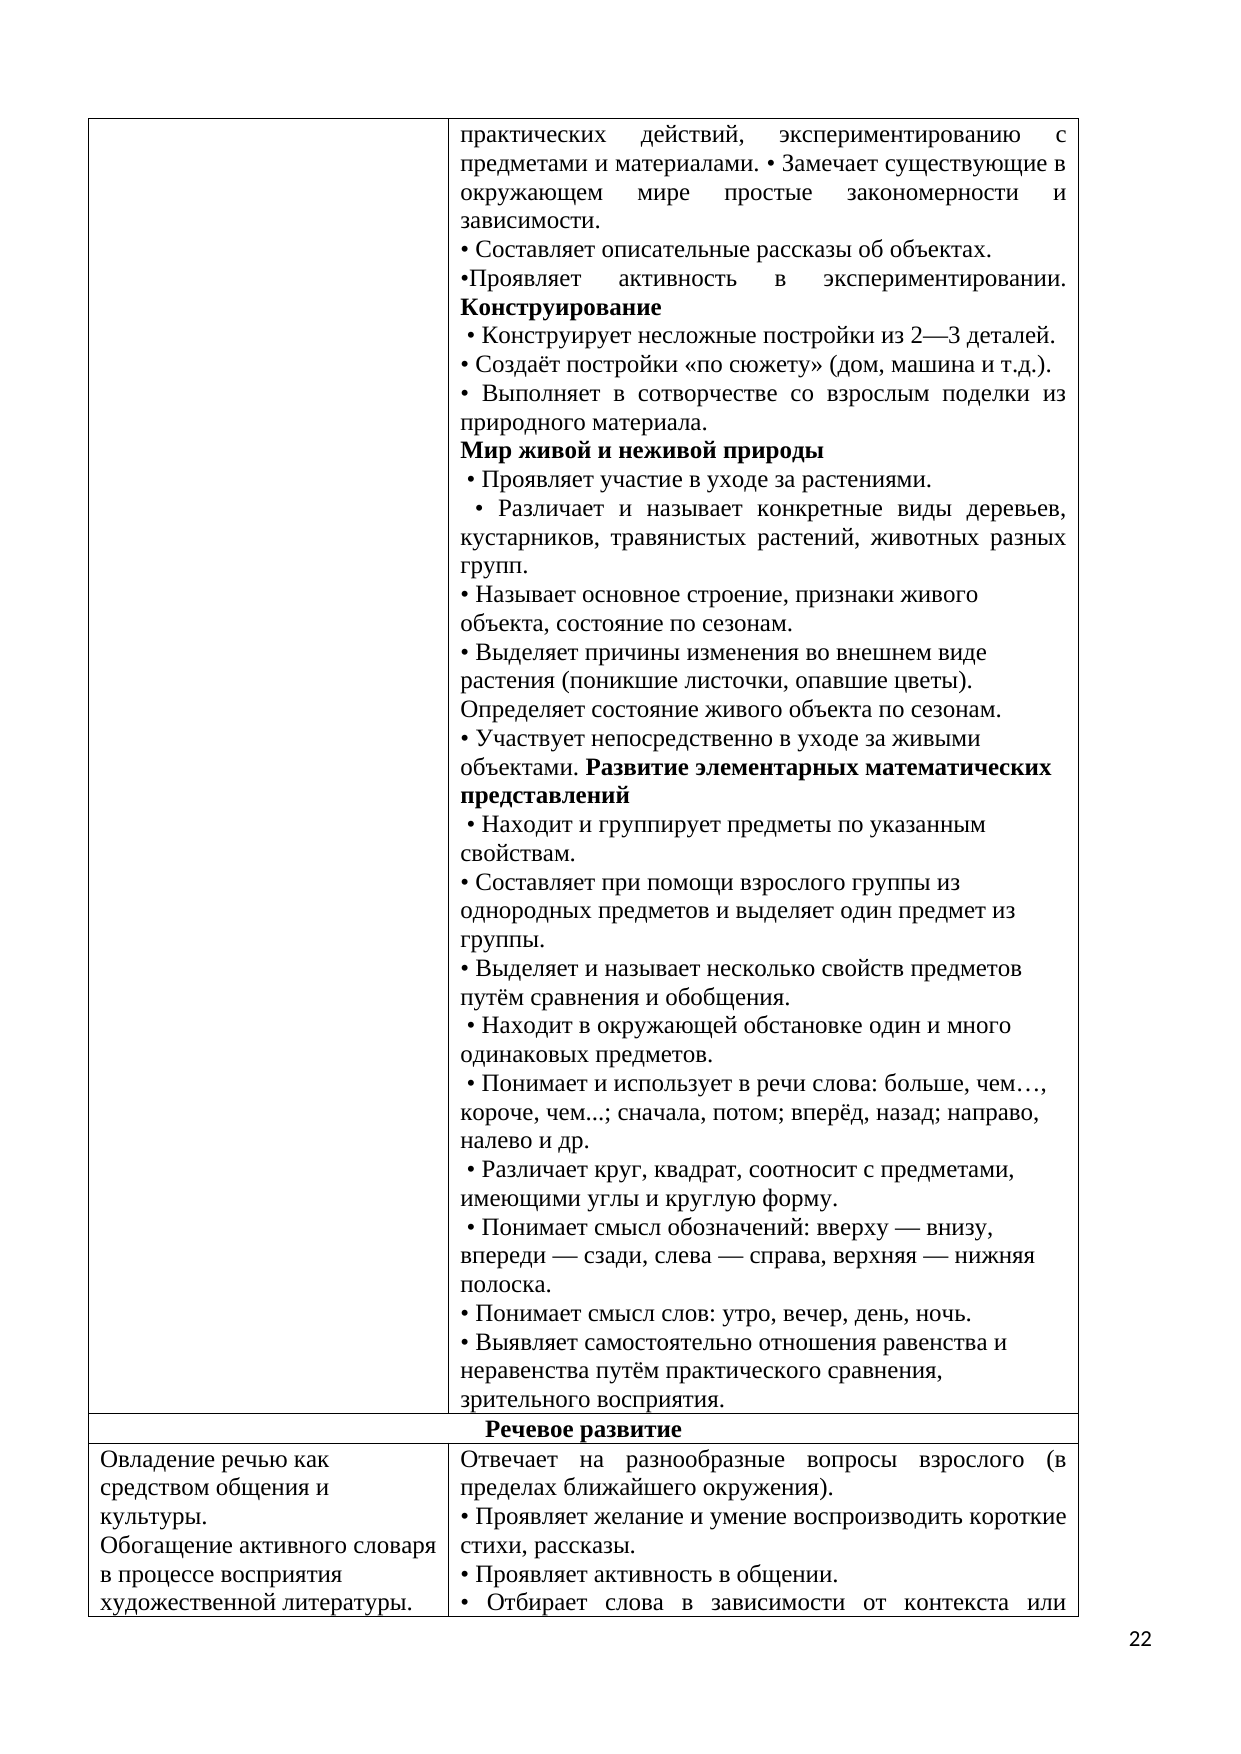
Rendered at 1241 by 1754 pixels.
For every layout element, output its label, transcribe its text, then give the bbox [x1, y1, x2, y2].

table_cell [449, 1444, 1078, 1616]
table_cell Речевое развитие [89, 1414, 1078, 1443]
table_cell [89, 119, 448, 1413]
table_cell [89, 1444, 448, 1616]
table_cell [449, 119, 1078, 1413]
